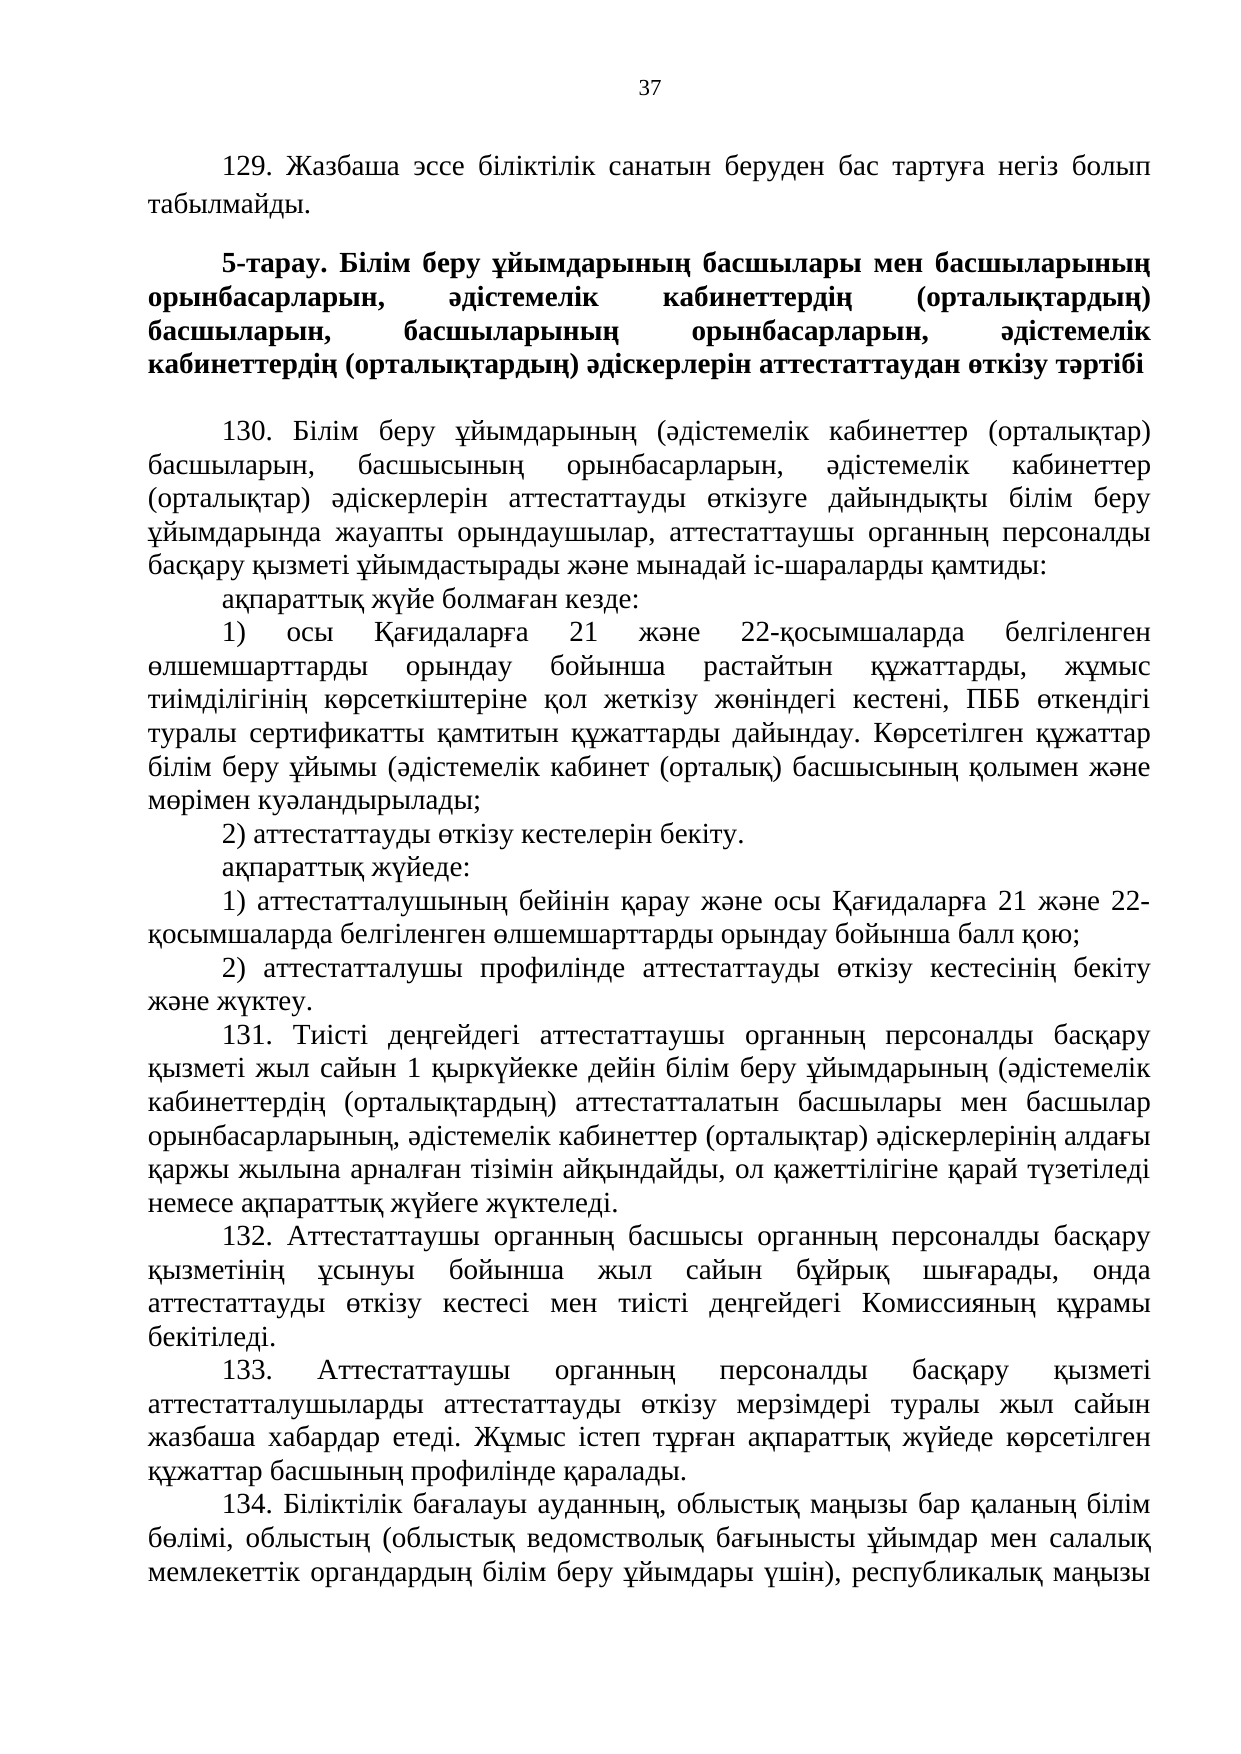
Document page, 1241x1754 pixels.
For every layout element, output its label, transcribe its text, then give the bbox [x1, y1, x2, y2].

text 2) аттестатталушы профилінде аттестаттауды өткізу кестесінің бекіту және жүктеу. [148, 950, 1152, 1017]
text 129. Жазбаша эссе біліктілік санатын беруден бас тартуға негіз болып табылмайды. [148, 148, 1152, 220]
text 2) аттестаттауды өткізу кестелерін бекіту. [148, 816, 1152, 849]
text 5-тарау. Білім беру ұйымдарының басшылары мен басшыларының орынбасарларын, әдістемелік кабинеттердің (орталықтардың) басшыларын, басшыларының орынбасарларын, әдістемелік кабинеттердің (орталықтардың) әдіскерлерін аттестаттаудан өткізу тәртібі [148, 246, 1152, 380]
text 133. Аттестаттаушы органның персоналды басқару қызметі аттестатталушыларды аттестаттауды өткізу мерзімдері туралы жыл сайын жазбаша хабардар етеді. Жұмыс істеп тұрған ақпараттық жүйеде көрсетілген құжаттар басшының профилінде қаралады. [148, 1352, 1152, 1487]
text 132. Аттестаттаушы органның басшысы органның персоналды басқару қызметінің ұсынуы бойынша жыл сайын бұйрық шығарады, онда аттестаттауды өткізу кестесі мен тиісті деңгейдегі Комиссияның құрамы бекітіледі. [148, 1218, 1152, 1352]
text 130. Білім беру ұйымдарының (әдістемелік кабинеттер (орталықтар) басшыларын, басшысының орынбасарларын, әдістемелік кабинеттер (орталықтар) әдіскерлерін аттестаттауды өткізуге дайындықты білім беру ұйымдарында жауапты орындаушылар, аттестаттаушы органның персоналды басқару қызметі ұйымдастырады және мынадай іс-шараларды қамтиды: [148, 413, 1152, 581]
text 131. Тиісті деңгейдегі аттестаттаушы органның персоналды басқару қызметі жыл сайын 1 қыркүйекке дейін білім беру ұйымдарының (әдістемелік кабинеттердің (орталықтардың) аттестатталатын басшылары мен басшылар орынбасарларының, әдістемелік кабинеттер (орталықтар) әдіскерлерінің алдағы қаржы жылына арналған тізімін айқындайды, ол қажеттілігіне қарай түзетіледі немесе ақпараттық жүйеге жүктеледі. [148, 1017, 1152, 1218]
text ақпараттық жүйе болмаған кезде: [148, 581, 1152, 614]
text 1) аттестатталушының бейінін қарау және осы Қағидаларға 21 және 22-қосымшаларда белгіленген өлшемшарттарды орындау бойынша балл қою; [148, 883, 1152, 950]
text 1) осы Қағидаларға 21 және 22-қосымшаларда белгіленген өлшемшарттарды орындау бойынша растайтын құжаттарды, жұмыс тиімділігінің көрсеткіштеріне қол жеткізу жөніндегі кестені, ПББ өткендігі туралы сертификатты қамтитын құжаттарды дайындау. Көрсетілген құжаттар білім беру ұйымы (әдістемелік кабинет (орталық) басшысының қолымен және мөрімен куәландырылады; [148, 614, 1152, 816]
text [148, 1487, 1152, 1587]
text ақпараттық жүйеде: [148, 849, 1152, 883]
